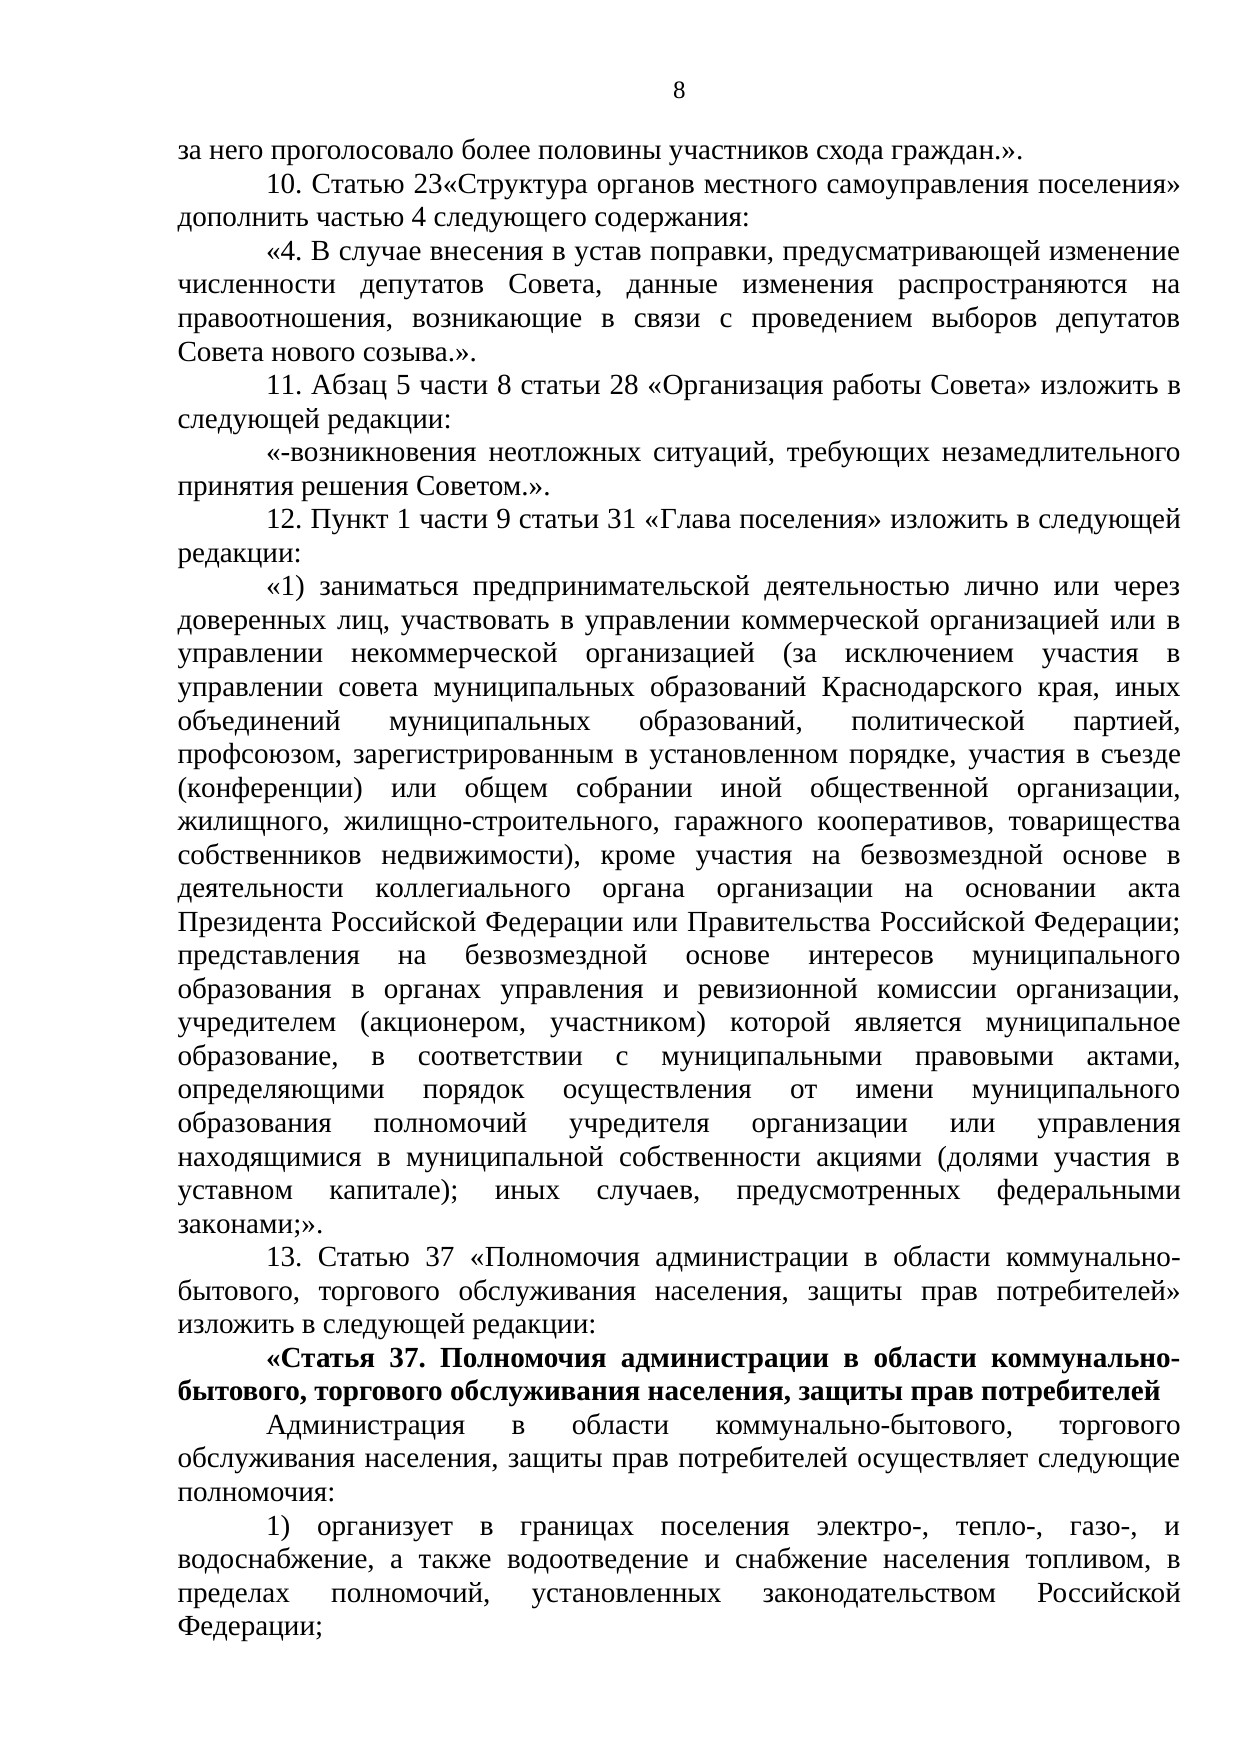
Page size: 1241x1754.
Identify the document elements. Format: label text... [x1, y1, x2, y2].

text Администрация в области коммунально-бытового, торгового обслуживания населения, защиты прав потребителей осуществляет следующие полномочия: [177, 1407, 1181, 1508]
text 10. Статью 23«Структура органов местного самоуправления поселения» дополнить частью 4 следующего содержания: [177, 166, 1181, 233]
text «1) заниматься предпринимательской деятельностью лично или через доверенных лиц, участвовать в управлении коммерческой организацией или в управлении некоммерческой организацией (за исключением участия в управлении совета муниципальных образований Краснодарского края, иных объединений муниципальных образований, политической партией, профсоюзом, зарегистрированным в установленном порядке, участия в съезде (конференции) или общем собрании иной общественной организации, жилищного, жилищно-строительного, гаражного кооперативов, товарищества собственников недвижимости), кроме участия на безвозмездной основе в деятельности коллегиального органа организации на основании акта Президента Российской Федерации или Правительства Российской Федерации; представления на безвозмездной основе интересов муниципального образования в органах управления и ревизионной комиссии организации, учредителем (акционером, участником) которой является муниципальное образование, в соответствии с муниципальными правовыми актами, определяющими порядок осуществления от имени муниципального образования полномочий учредителя организации или управления находящимися в муниципальной собственности акциями (долями участия в уставном капитале); иных случаев, предусмотренных федеральными законами;». [177, 568, 1181, 1239]
text 1) организует в границах поселения электро-, тепло-, газо-, и водоснабжение, а также водоотведение и снабжение населения топливом, в пределах полномочий, установленных законодательством Российской Федерации; [177, 1508, 1181, 1642]
text 11. Абзац 5 части 8 статьи 28 «Организация работы Совета» изложить в следующей редакции: [177, 367, 1181, 434]
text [177, 132, 1181, 166]
text 12. Пункт 1 части 9 статьи 31 «Глава поселения» изложить в следующей редакции: [177, 501, 1181, 568]
text «4. В случае внесения в устав поправки, предусматривающей изменение численности депутатов Совета, данные изменения распространяются на правоотношения, возникающие в связи с проведением выборов депутатов Совета нового созыва.». [177, 233, 1181, 367]
text «Статья 37. Полномочия администрации в области коммунально-бытового, торгового обслуживания населения, защиты прав потребителей [177, 1340, 1181, 1407]
text 13. Статью 37 «Полномочия администрации в области коммунально-бытового, торгового обслуживания населения, защиты прав потребителей» изложить в следующей редакции: [177, 1239, 1181, 1340]
text «-возникновения неотложных ситуаций, требующих незамедлительного принятия решения Советом.». [177, 434, 1181, 501]
